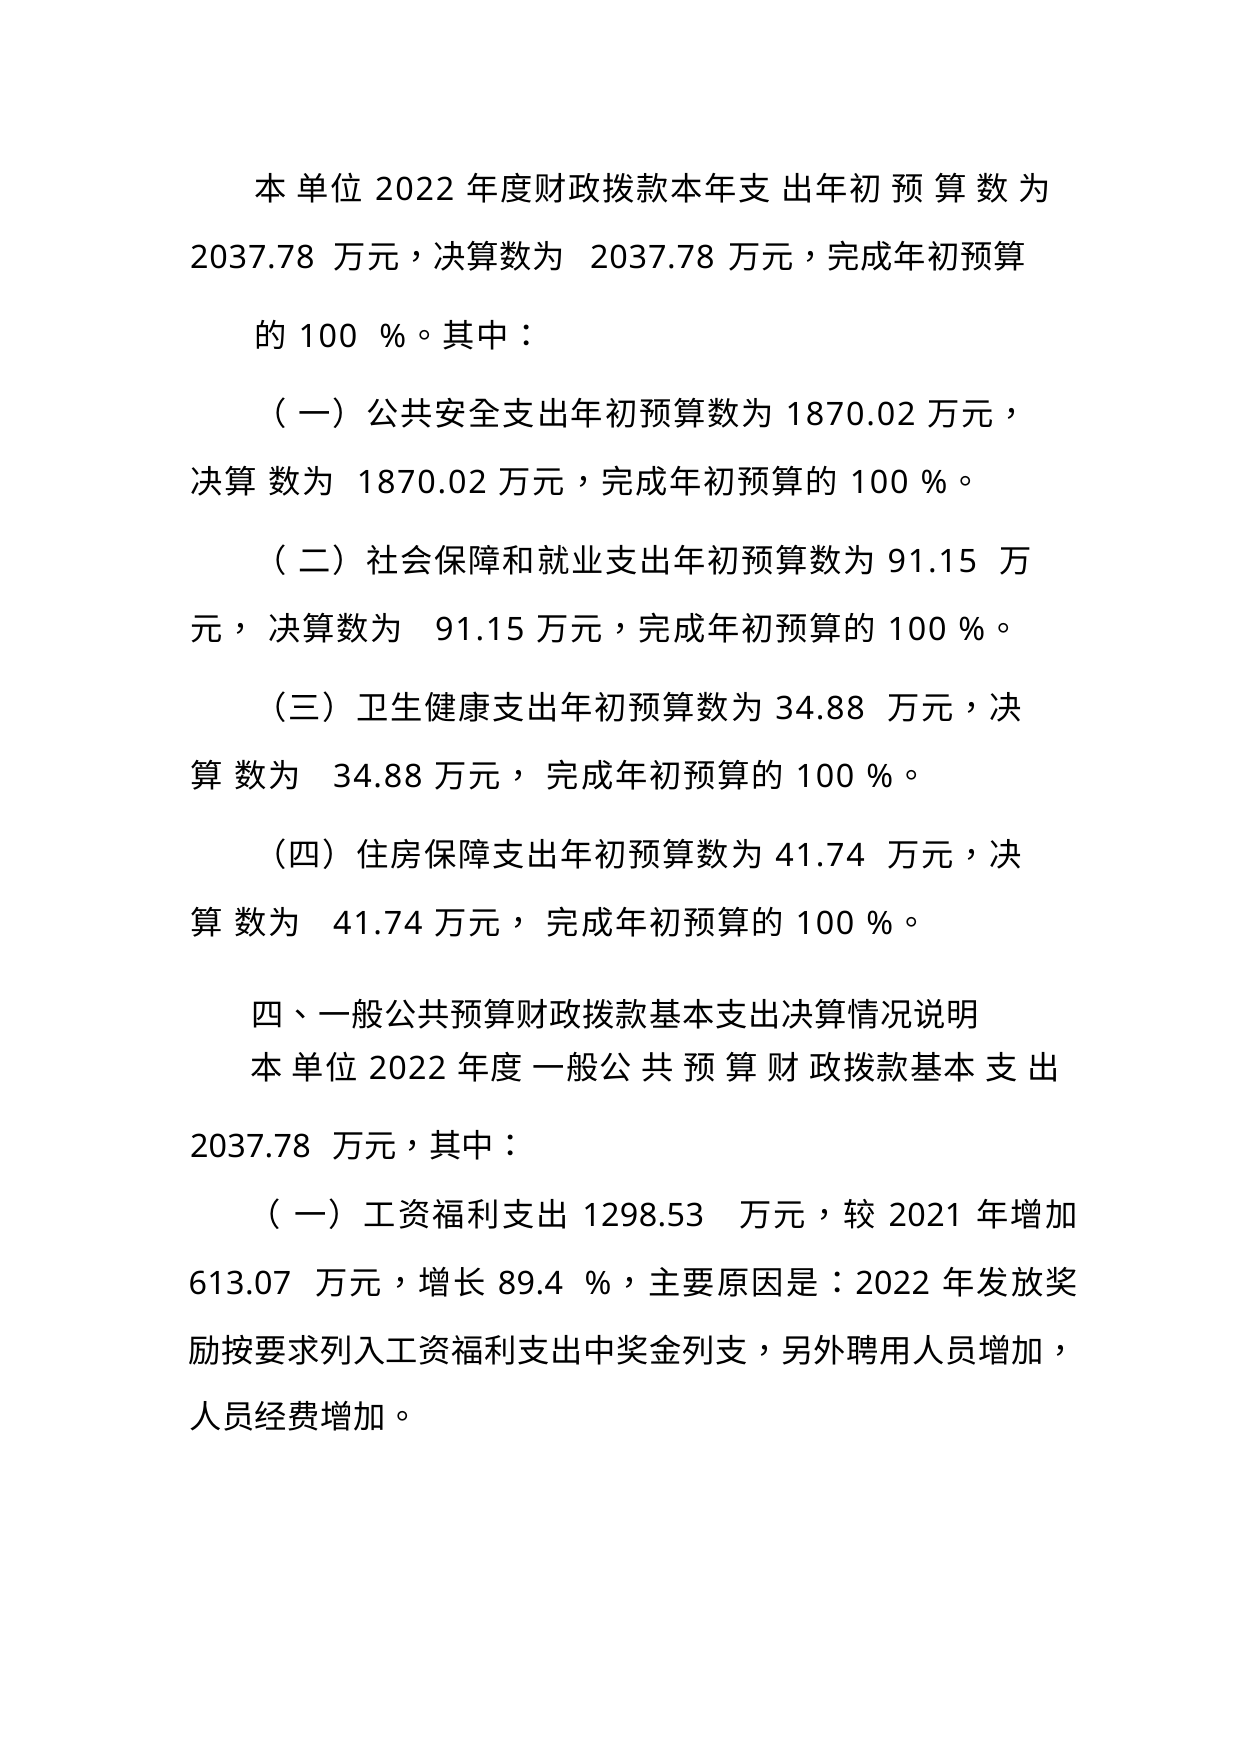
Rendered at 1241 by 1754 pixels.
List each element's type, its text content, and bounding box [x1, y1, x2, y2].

text （三）卫生健康支出年初预算数为 34.88 万元，决算 数为 34.88 万元， 完成年初预算的 100 %。 [190, 685, 1053, 797]
text （四）住房保障支出年初预算数为 41.74 万元，决算 数为 41.74 万元， 完成年初预算的 100 %。 [190, 832, 1053, 944]
text 的 100 %。其中： [190, 313, 1053, 357]
text 2037.78 万元，其中： [190, 1125, 1078, 1166]
text （ 一）公共安全支出年初预算数为 1870.02 万元，决算 数为 1870.02 万元，完成年初预算的 100 %。 [190, 391, 1053, 503]
text 本 单位 2022 年度财政拨款本年支 出年初 预 算 数 为 2037.78 万元，决算数为 2037.78 万元，完成年初预算 [190, 166, 1053, 278]
text 人员经费增加。 [189, 1396, 1078, 1437]
text 四、一般公共预算财政拨款基本支出决算情况说明 [252, 993, 1078, 1035]
text 本 单位 2022 年度 一般公 共 预 算 财 政拨款基本 支 出 [250, 1060, 1078, 1125]
text （ 一）工资福利支出 1298.53 万元，较 2021 年增加 613.07 万元，增长 89.4 %，主要原因是：2022 年发放奖 励按要求列入工资福利支出中奖金列支，另外聘用人员增加， [188, 1192, 1078, 1372]
text （ 二）社会保障和就业支出年初预算数为 91.15 万元， 决算数为 91.15 万元，完成年初预算的 100 %。 [190, 538, 1053, 650]
